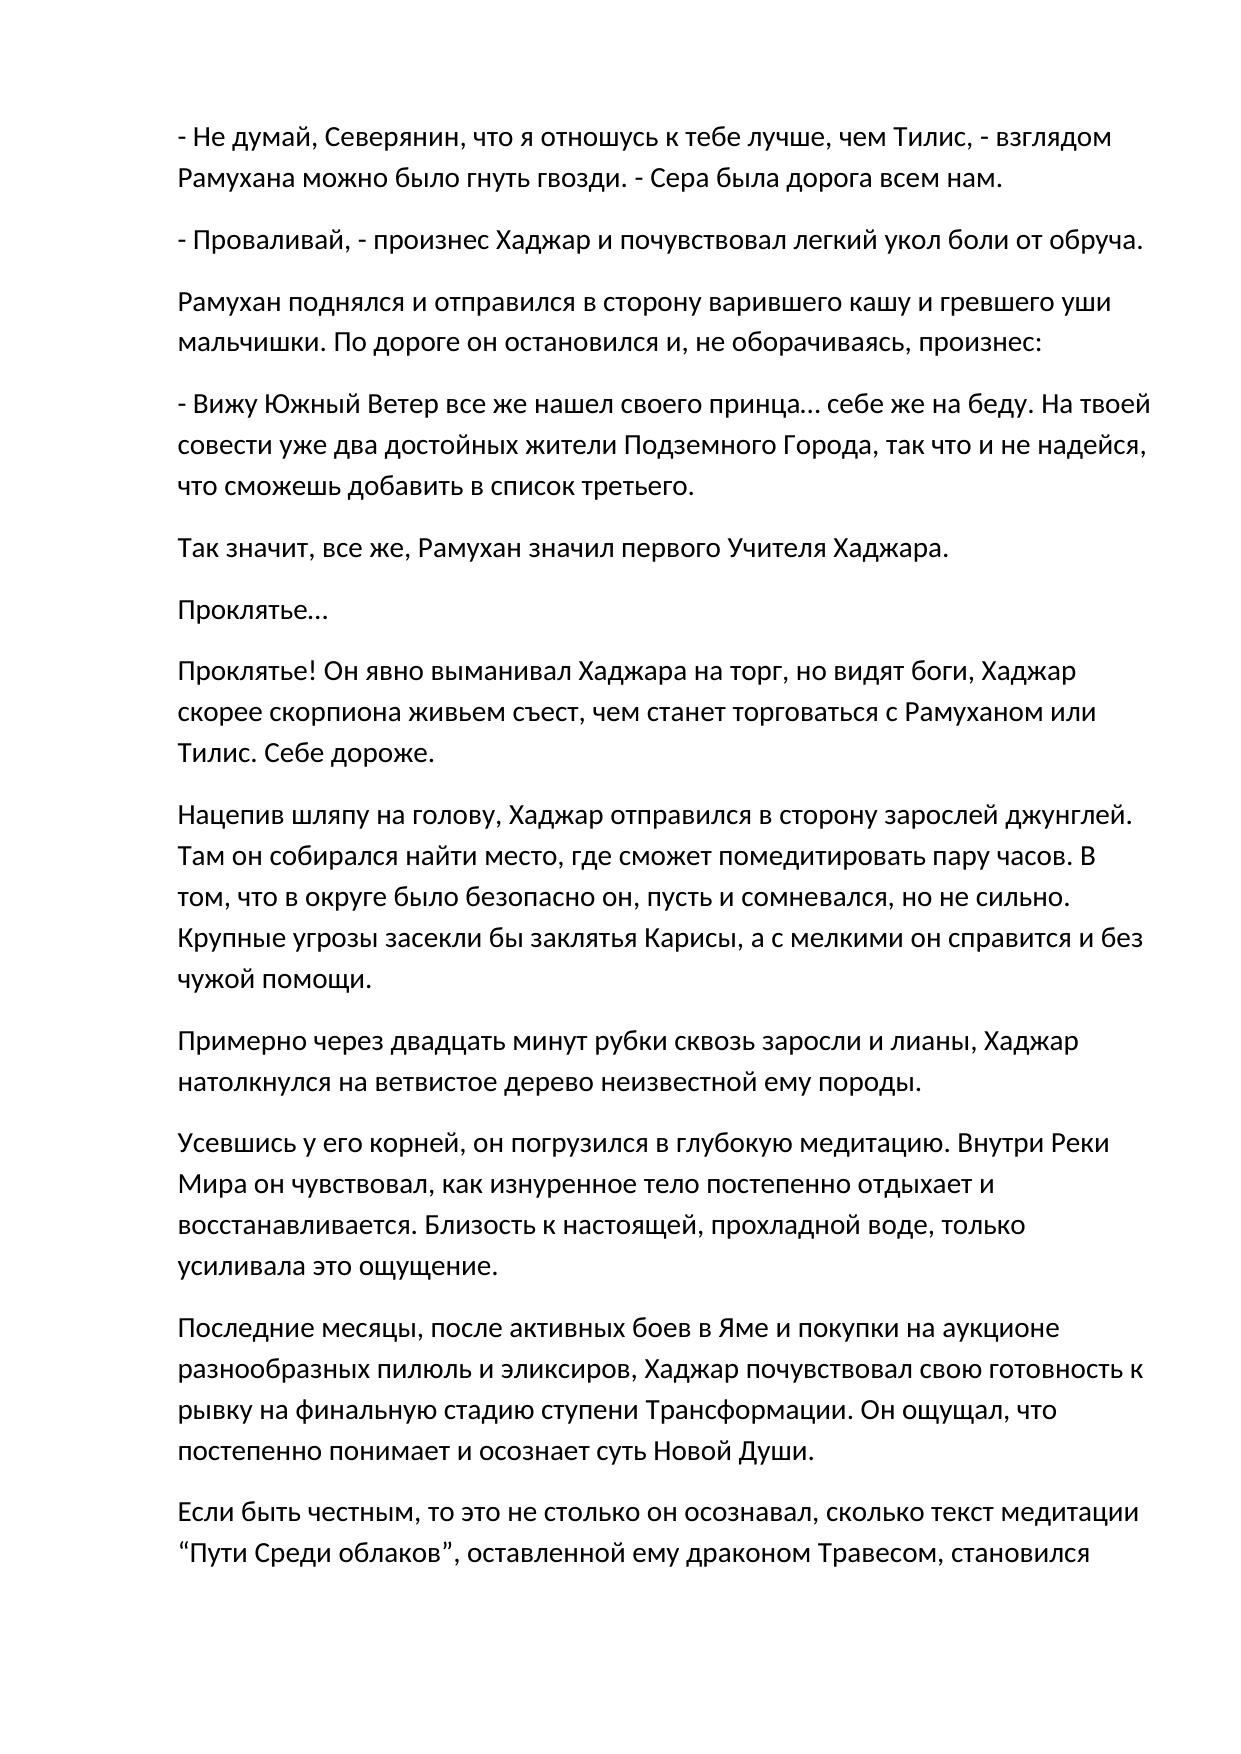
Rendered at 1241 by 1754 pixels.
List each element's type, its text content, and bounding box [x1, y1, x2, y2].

text Так значит, все же, Рамухан значил первого Учителя Хаджара. [177, 529, 1152, 564]
text Проклятье! Он явно выманивал Хаджара на торг, но видят боги, Хаджар скорее скорпиона живьем съест, чем станет торговаться с Рамуханом или Тилис. Себе дороже. [177, 652, 1152, 770]
text - Вижу Южный Ветер все же нашел своего принца… себе же на беду. На твоей совести уже два достойных жители Подземного Города, так что и не надейся, что сможешь добавить в список третьего. [177, 385, 1152, 503]
text Проклятье… [177, 591, 1152, 626]
text Последние месяцы, после активных боев в Яме и покупки на аукционе разнообразных пилюль и эликсиров, Хаджар почувствовал свою готовность к рывку на финальную стадию ступени Трансформации. Он ощущал, что постепенно понимает и осознает суть Новой Души. [177, 1309, 1152, 1467]
text Усевшись у его корней, он погрузился в глубокую медитацию. Внутри Реки Мира он чувствовал, как изнуренное тело постепенно отдыхает и восстанавливается. Близость к настоящей, прохладной воде, только усиливала это ощущение. [177, 1124, 1152, 1283]
text Рамухан поднялся и отправился в сторону варившего кашу и гревшего уши мальчишки. По дороге он остановился и, не оборачиваясь, произнес: [177, 283, 1152, 359]
text - Проваливай, - произнес Хаджар и почувствовал легкий укол боли от обруча. [177, 221, 1152, 256]
text Примерно через двадцать минут рубки сквозь заросли и лианы, Хаджар натолкнулся на ветвистое дерево неизвестной ему породы. [177, 1022, 1152, 1098]
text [177, 1493, 1152, 1570]
text Нацепив шляпу на голову, Хаджар отправился в сторону зарослей джунглей. Там он собирался найти место, где сможет помедитировать пару часов. В том, что в округе было безопасно он, пусть и сомневался, но не сильно. Крупные угрозы засекли бы заклятья Карисы, а с мелкими он справится и без чужой помощи. [177, 796, 1152, 996]
text - Не думай, Северянин, что я отношусь к тебе лучше, чем Тилис, - взглядом Рамухана можно было гнуть гвозди. - Сера была дорога всем нам. [177, 118, 1152, 195]
